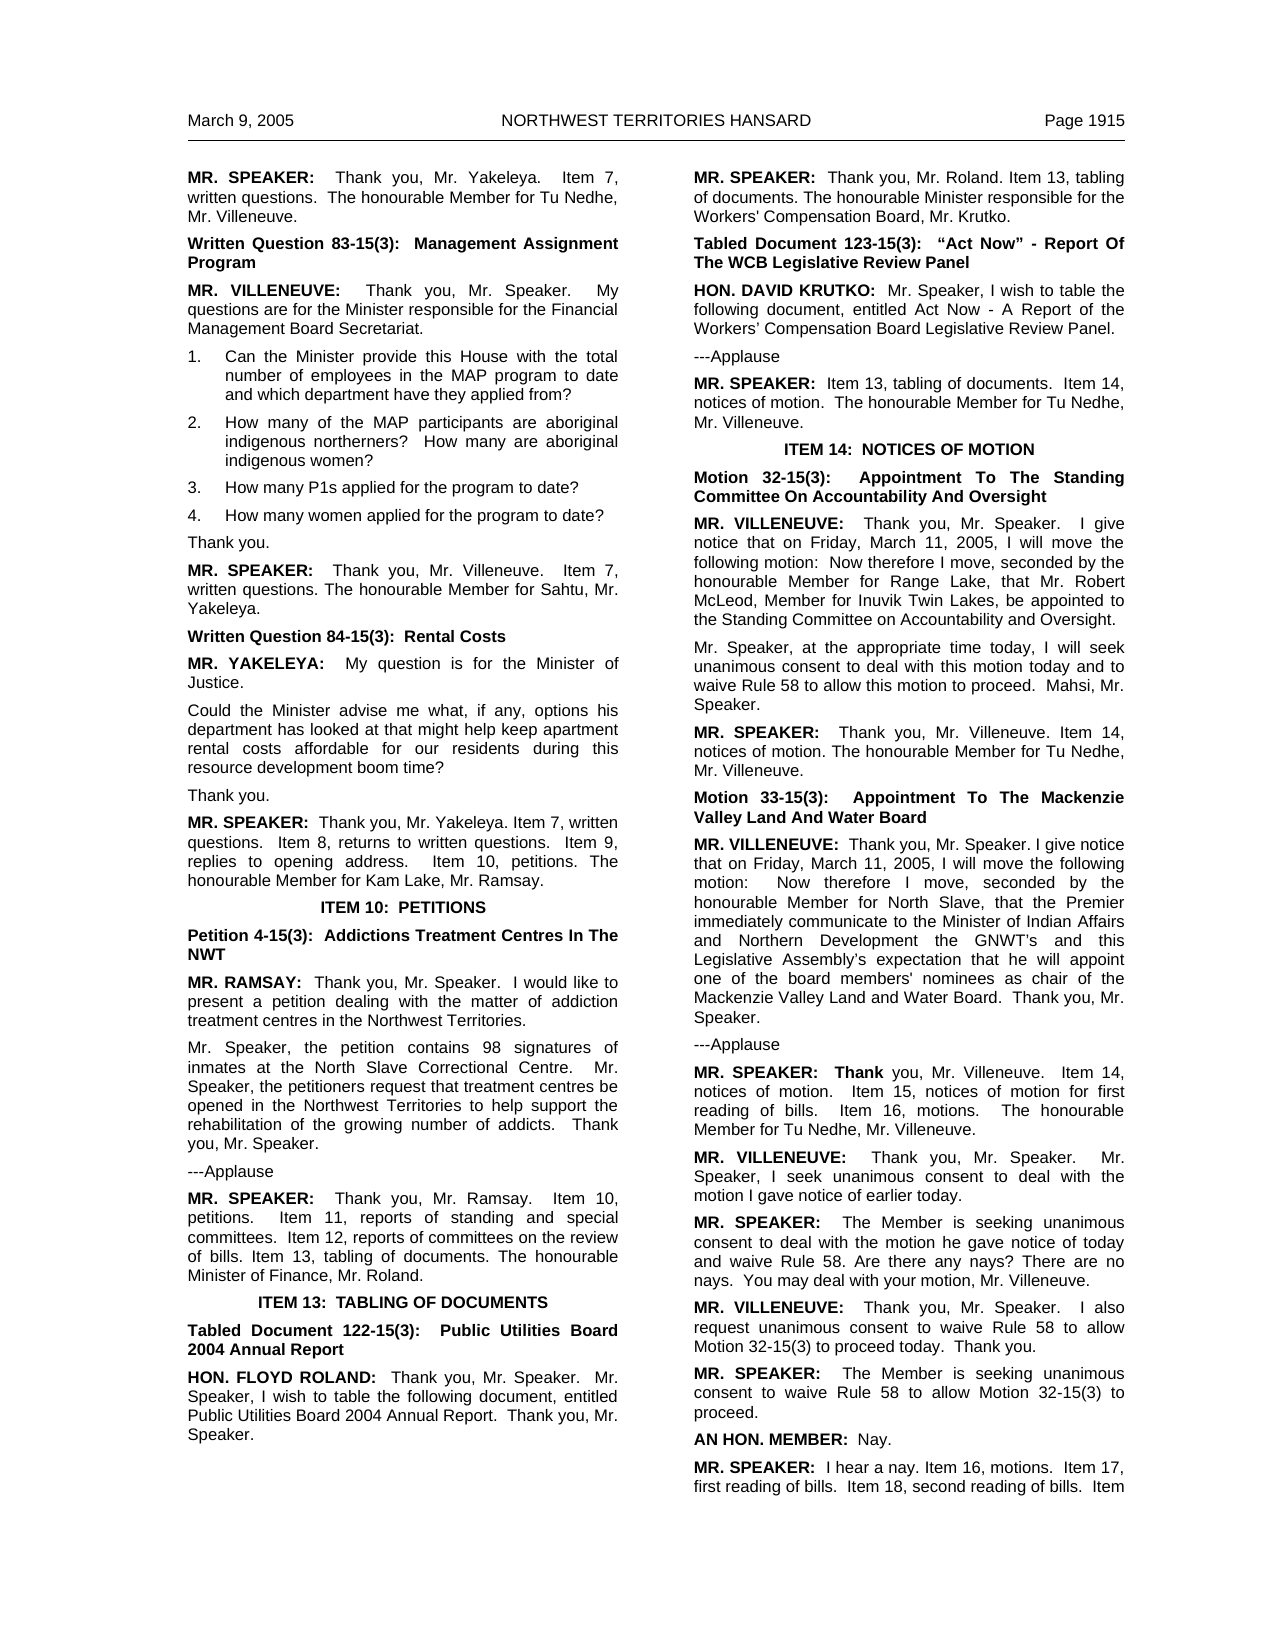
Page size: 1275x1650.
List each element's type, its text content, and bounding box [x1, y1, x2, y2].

text MR. SPEAKER: Thank you, Mr. Villeneuve. Item 14, notices of motion. Item 15, notices of motion for first reading of bills. Item 16, motions. The honourable Member for Tu Nedhe, Mr. Villeneuve. [694, 1062, 1125, 1139]
text MR. VILLENEUVE: Thank you, Mr. Speaker. Mr. Speaker, I seek unanimous consent to deal with the motion I gave notice of earlier today. [694, 1147, 1125, 1205]
subtitle Written Question 83-15(3): Management Assignment Program [187, 234, 619, 272]
text MR. VILLENEUVE: Thank you, Mr. Speaker. I also request unanimous consent to waive Rule 58 to allow Motion 32-15(3) to proceed today. Thank you. [694, 1298, 1125, 1356]
subtitle Petition 4-15(3): Addictions Treatment Centres In The NWT [187, 926, 619, 964]
text Thank you. [187, 533, 619, 552]
text ---Applause [694, 1035, 1125, 1054]
text HON. FLOYD ROLAND: Thank you, Mr. Speaker. Mr. Speaker, I wish to table the following document, entitled Public Utilities Board 2004 Annual Report. Thank you, Mr. Speaker. [187, 1367, 619, 1444]
subtitle Tabled Document 123-15(3): “Act Now” - Report Of The WCB Legislative Review Panel [694, 234, 1125, 272]
text MR. SPEAKER: Thank you, Mr. Yakeleya. Item 7, written questions. Item 8, returns to written questions. Item 9, replies to opening address. Item 10, petitions. The honourable Member for , Mr. Ramsay. [187, 813, 619, 890]
text AN HON. MEMBER: Nay. [694, 1430, 1125, 1449]
text MR. RAMSAY: Thank you, Mr. Speaker. I would like to present a petition dealing with the matter of addiction treatment centres in the . [187, 972, 619, 1030]
text MR. VILLENEUVE: Thank you, Mr. Speaker. I give notice that on Friday, March 11, 2005, I will move the following motion: Now therefore I move, seconded by the honourable Member for North Slave, that the Premier immediately communicate to the Minister of Indian Affairs and Northern Development the GNWT’s and this Legislative Assembly’s expectation that he will appoint one of the board members' nominees as chair of the Mackenzie Valley Land and Water Board. Thank you, Mr. Speaker. [694, 835, 1125, 1027]
list Can the Minister provide this House with the total number of employees in the MAP program to date and which department have they applied from? [187, 347, 619, 404]
subtitle ITEM 13: TABLING OF DOCUMENTS [187, 1293, 619, 1312]
text MR. SPEAKER: Thank you, Mr. Villeneuve. Item 7, written questions. The honourable Member for Sahtu, Mr. Yakeleya. [187, 561, 619, 618]
subtitle Motion 33-15(3): Appointment To The And Water Board [694, 788, 1125, 827]
text MR. SPEAKER: The Member is seeking unanimous consent to waive Rule 58 to allow Motion 32-15(3) to proceed. [694, 1364, 1125, 1422]
text ---Applause [694, 347, 1125, 366]
text MR. SPEAKER: Thank you, Mr. Yakeleya. Item 7, written questions. The honourable Member for Tu Nedhe, Mr. Villeneuve. [187, 168, 619, 226]
text MR. VILLENEUVE: Thank you, Mr. Speaker. My questions are for the Minister responsible for the Financial Management Board Secretariat. [187, 281, 619, 338]
subtitle Written Question 84-15(3): Rental Costs [187, 627, 619, 646]
text MR. SPEAKER: The Member is seeking unanimous consent to deal with the motion he gave notice of today and waive Rule 58. Are there any nays? There are no nays. You may deal with your motion, Mr. Villeneuve. [694, 1213, 1125, 1290]
text MR. SPEAKER: Thank you, Mr. Villeneuve. Item 14, notices of motion. The honourable Member for Tu Nedhe, Mr. Villeneuve. [694, 722, 1125, 780]
subtitle ITEM 14: NOTICES OF MOTION [694, 440, 1125, 459]
subtitle Tabled Document 122-15(3): Public Utilities Board 2004 Annual Report [187, 1321, 619, 1359]
text MR. VILLENEUVE: Thank you, Mr. Speaker. I give notice that on Friday, March 11, 2005, I will move the following motion: Now therefore I move, seconded by the honourable Member for , that Mr. Robert McLeod, Member for , be appointed to the Standing Committee on Accountability and Oversight. [694, 514, 1125, 629]
list How many women applied for the program to date? [187, 506, 619, 525]
text Mr. Speaker, at the appropriate time today, I will seek unanimous consent to deal with this motion today and to waive Rule 58 to allow this motion to proceed. Mahsi, Mr. Speaker. [694, 637, 1125, 714]
text MR. SPEAKER: Thank you, Mr. Roland. Item 13, tabling of documents. The honourable Minister responsible for the Workers' Compensation Board, Mr. Krutko. [694, 168, 1125, 226]
subtitle Motion 32-15(3): Appointment To The Standing Committee On Accountability And Oversight [694, 467, 1125, 506]
text HON. DAVID KRUTKO: Mr. Speaker, I wish to table the following document, entitled Act Now - A Report of the Workers’ Compensation Board Legislative Review Panel. [694, 281, 1125, 338]
text Thank you. [187, 786, 619, 805]
list How many of the MAP participants are aboriginal indigenous northerners? How many are aboriginal indigenous women? [187, 412, 619, 470]
subtitle ITEM 10: PETITIONS [187, 898, 619, 917]
text MR. YAKELEYA: My question is for the Minister of Justice. [187, 654, 619, 692]
text MR. SPEAKER: Thank you, Mr. Ramsay. Item 10, petitions. Item 11, reports of standing and special committees. Item 12, reports of committees on the review of bills. Item 13, tabling of documents. The honourable Minister of Finance, Mr. Roland. [187, 1189, 619, 1285]
text Mr. Speaker, the petition contains 98 signatures of inmates at the North Slave Correctional Centre. Mr. Speaker, the petitioners request that treatment centres be opened in the to help support the rehabilitation of the growing number of addicts. Thank you, Mr. Speaker. [187, 1038, 619, 1153]
list How many P1s applied for the program to date? [187, 478, 619, 497]
text Could the Minister advise me what, if any, options his department has looked at that might help keep apartment rental costs affordable for our residents during this resource development boom time? [187, 701, 619, 777]
text ---Applause [187, 1162, 619, 1181]
text MR. SPEAKER: Item 13, tabling of documents. Item 14, notices of motion. The honourable Member for Tu Nedhe, Mr. Villeneuve. [694, 374, 1125, 432]
